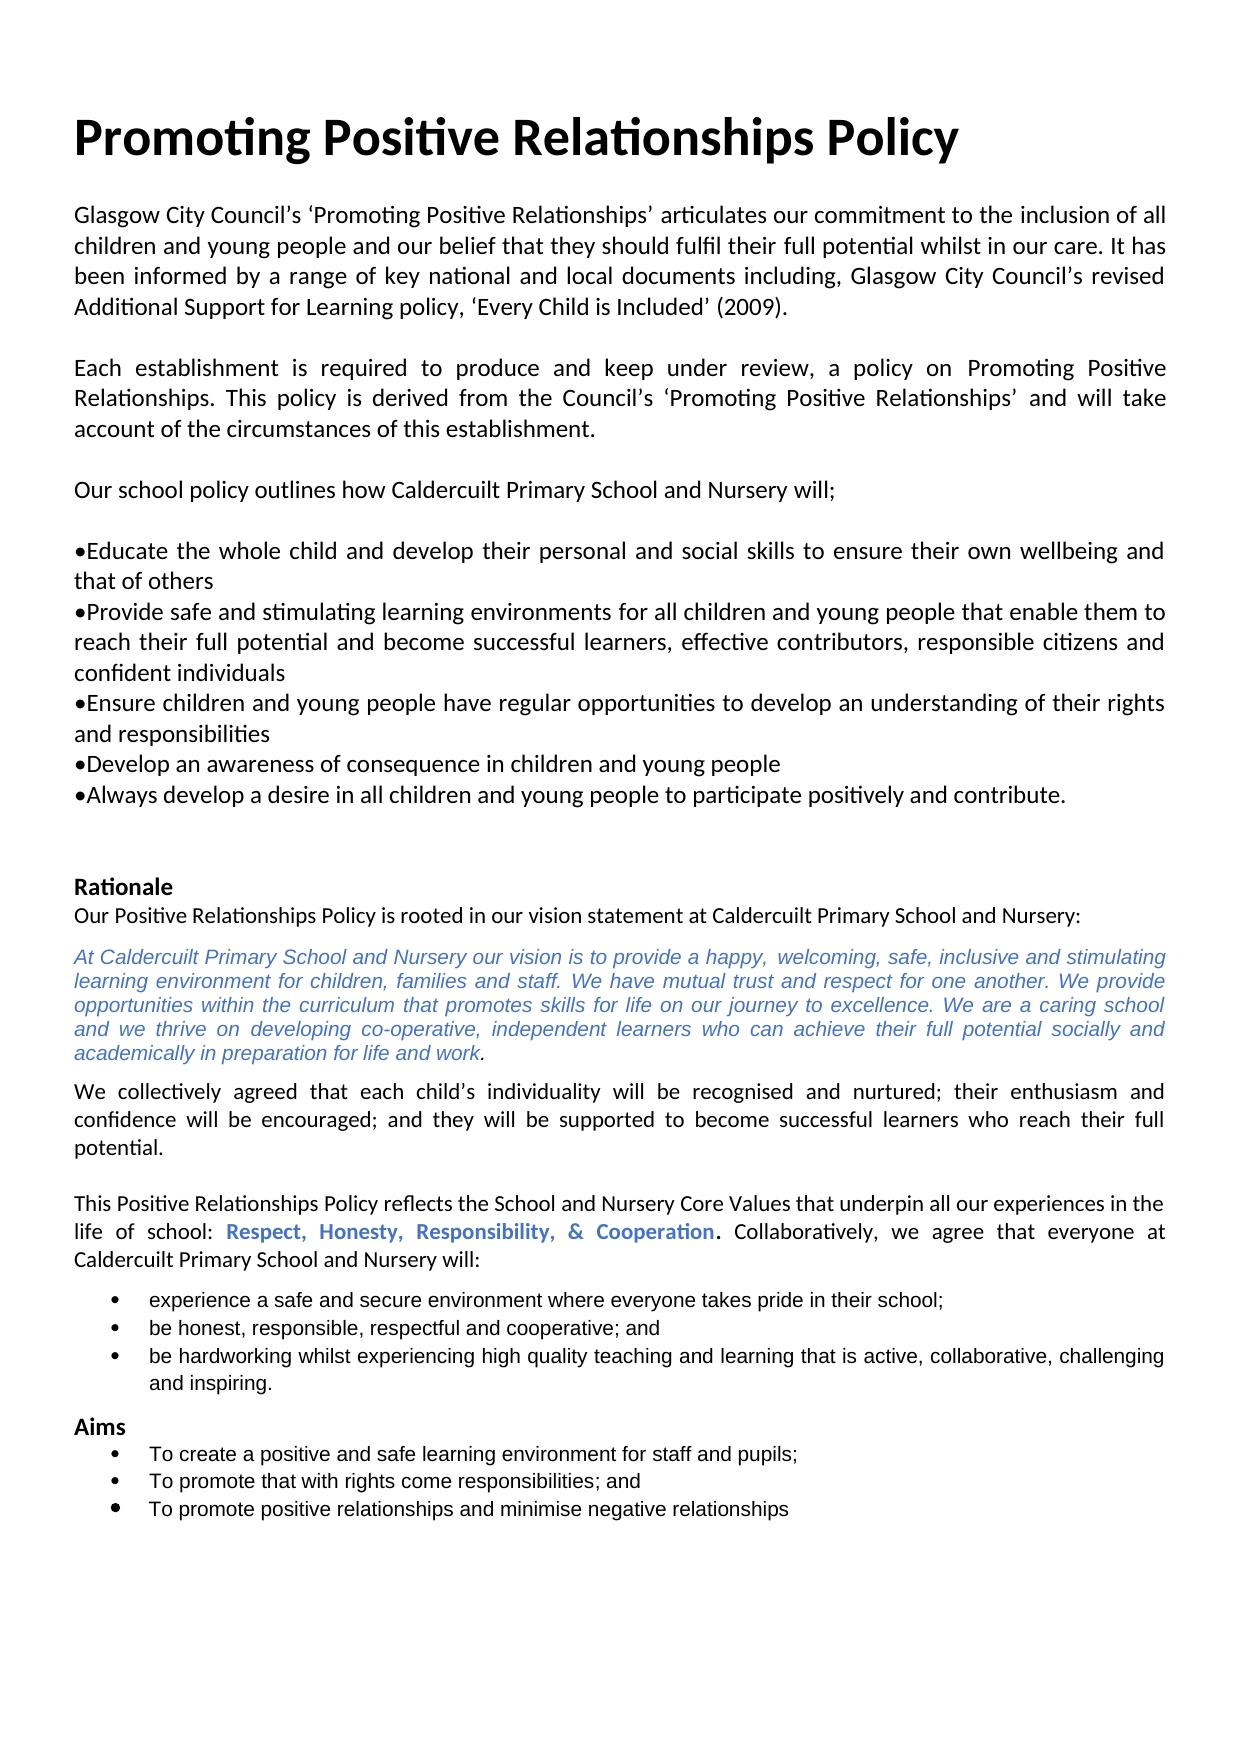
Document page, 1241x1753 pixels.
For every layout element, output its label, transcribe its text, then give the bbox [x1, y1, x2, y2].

list To promote positive relationships and minimise negative relationships [111, 1497, 1167, 1522]
text Our school policy outlines how Caldercuilt Primary School and Nursery will; [74, 474, 1167, 504]
text Rationale [74, 871, 1167, 901]
list To promote that with rights come responsibilities; and [111, 1469, 1167, 1493]
text Glasgow City Council’s ‘Promoting Positive Relationships’ articulates our commitment to the inclusion of all children and young people and our belief that they should fulfil their full potential whilst in our care. It has been informed by a range of key national and local documents including, Glasgow City Council’s revised Additional Support for Learning policy, ‘Every Child is Included’ (2009). [74, 199, 1167, 321]
list be hardworking whilst experiencing high quality teaching and learning that is active, collaborative, challenging and inspiring. [111, 1343, 1167, 1395]
list experience a safe and secure environment where everyone takes pride in their school; [111, 1288, 1167, 1312]
text Aims [74, 1411, 1167, 1442]
list To create a positive and safe learning environment for staff and pupils; [111, 1442, 1167, 1466]
text At Caldercuilt Primary School and Nursery our vision is to provide a happy, welcoming, safe, inclusive and stimulating learning environment for children, families and staff. We have mutual trust and respect for one another. We provide opportunities within the curriculum that promotes skills for life on our journey to excellence. We are a caring school and we thrive on developing co-operative, independent learners who can achieve their full potential socially and academically in preparation for life and work. [74, 944, 1167, 1064]
list be honest, responsible, respectful and cooperative; and [111, 1316, 1167, 1340]
text This Positive Relationships Policy reflects the School and Nursery Core Values that underpin all our experiences in the life of school: Respect, Honesty, Responsibility, & Cooperation. Collaboratively, we agree that everyone at Caldercuilt Primary School and Nursery will: [74, 1189, 1167, 1273]
text Our Positive Relationships Policy is rooted in our vision statement at Caldercuilt Primary School and Nursery: [74, 901, 1167, 929]
text •Provide safe and stimulating learning environments for all children and young people that enable them to reach their full potential and become successful learners, effective contributors, responsible citizens and confident individuals [74, 596, 1167, 688]
text We collectively agreed that each child’s individuality will be recognised and nurtured; their enthusiasm and confidence will be encouraged; and they will be supported to become successful learners who reach their full potential. [74, 1077, 1167, 1161]
text •Educate the whole child and develop their personal and social skills to ensure their own wellbeing and that of others [74, 535, 1167, 596]
text •Develop an awareness of consequence in children and young people [74, 749, 1167, 779]
text •Always develop a desire in all children and young people to participate positively and contribute. [74, 779, 1167, 810]
text Promoting Positive Relationships Policy [0, 103, 1167, 169]
text Each establishment is required to produce and keep under review, a policy on Promoting Positive Relationships. This policy is derived from the Council’s ‘Promoting Positive Relationships’ and will take account of the circumstances of this establishment. [74, 352, 1167, 443]
text •Ensure children and young people have regular opportunities to develop an understanding of their rights and responsibilities [74, 688, 1167, 749]
